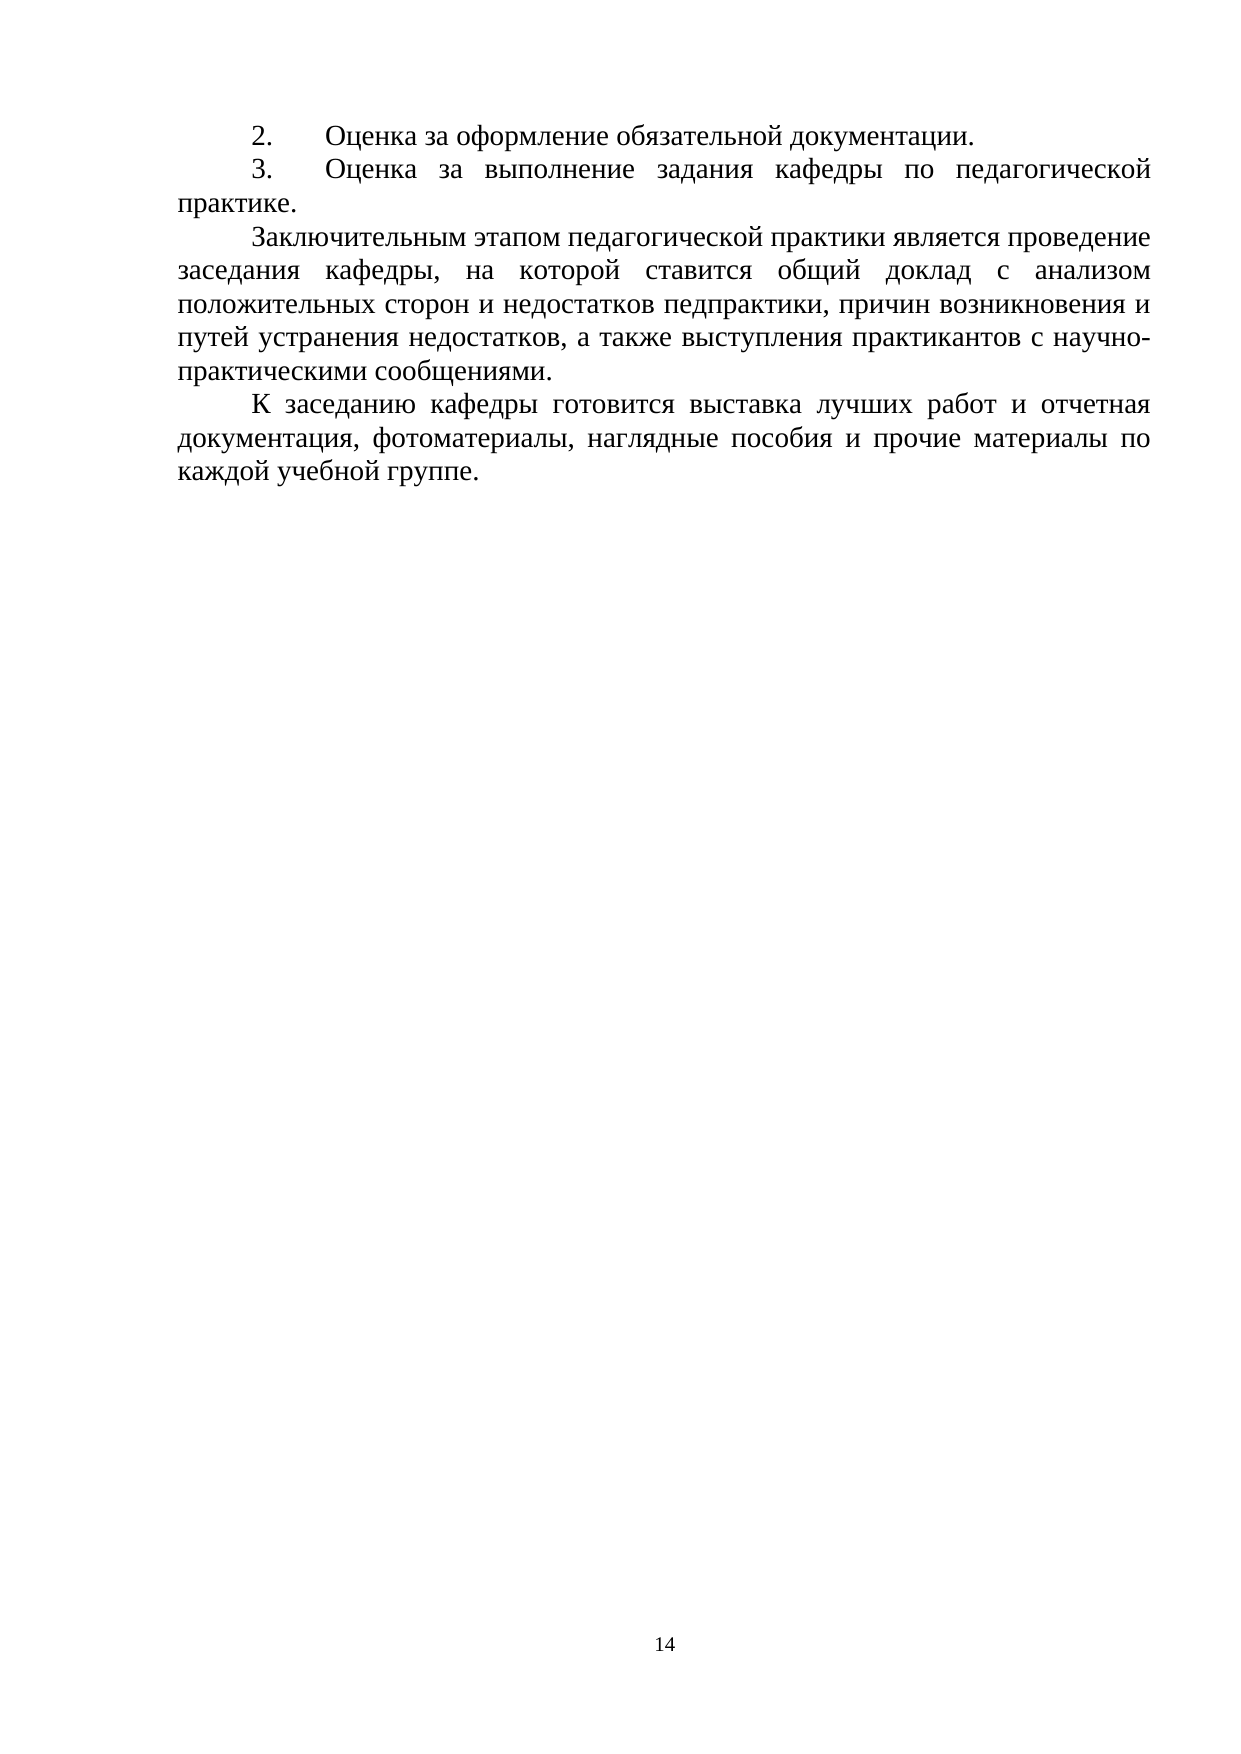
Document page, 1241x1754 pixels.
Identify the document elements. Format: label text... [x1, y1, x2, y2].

list Оценка за выполнение задания кафедры по педагогической практике. [177, 152, 1152, 219]
text Заключительным этапом педагогической практики является проведение заседания кафедры, на которой ставится общий доклад с анализом положительных сторон и недостатков педпрактики, причин возникновения и путей устранения недостатков, а также выступления практикантов с научно-практическими сообщениями. [177, 219, 1152, 386]
text К заседанию кафедры готовится выставка лучших работ и отчетная документация, фотоматериалы, наглядные пособия и прочие материалы по каждой учебной группе. [177, 386, 1152, 487]
list Оценка за оформление обязательной документации. [177, 118, 1152, 152]
